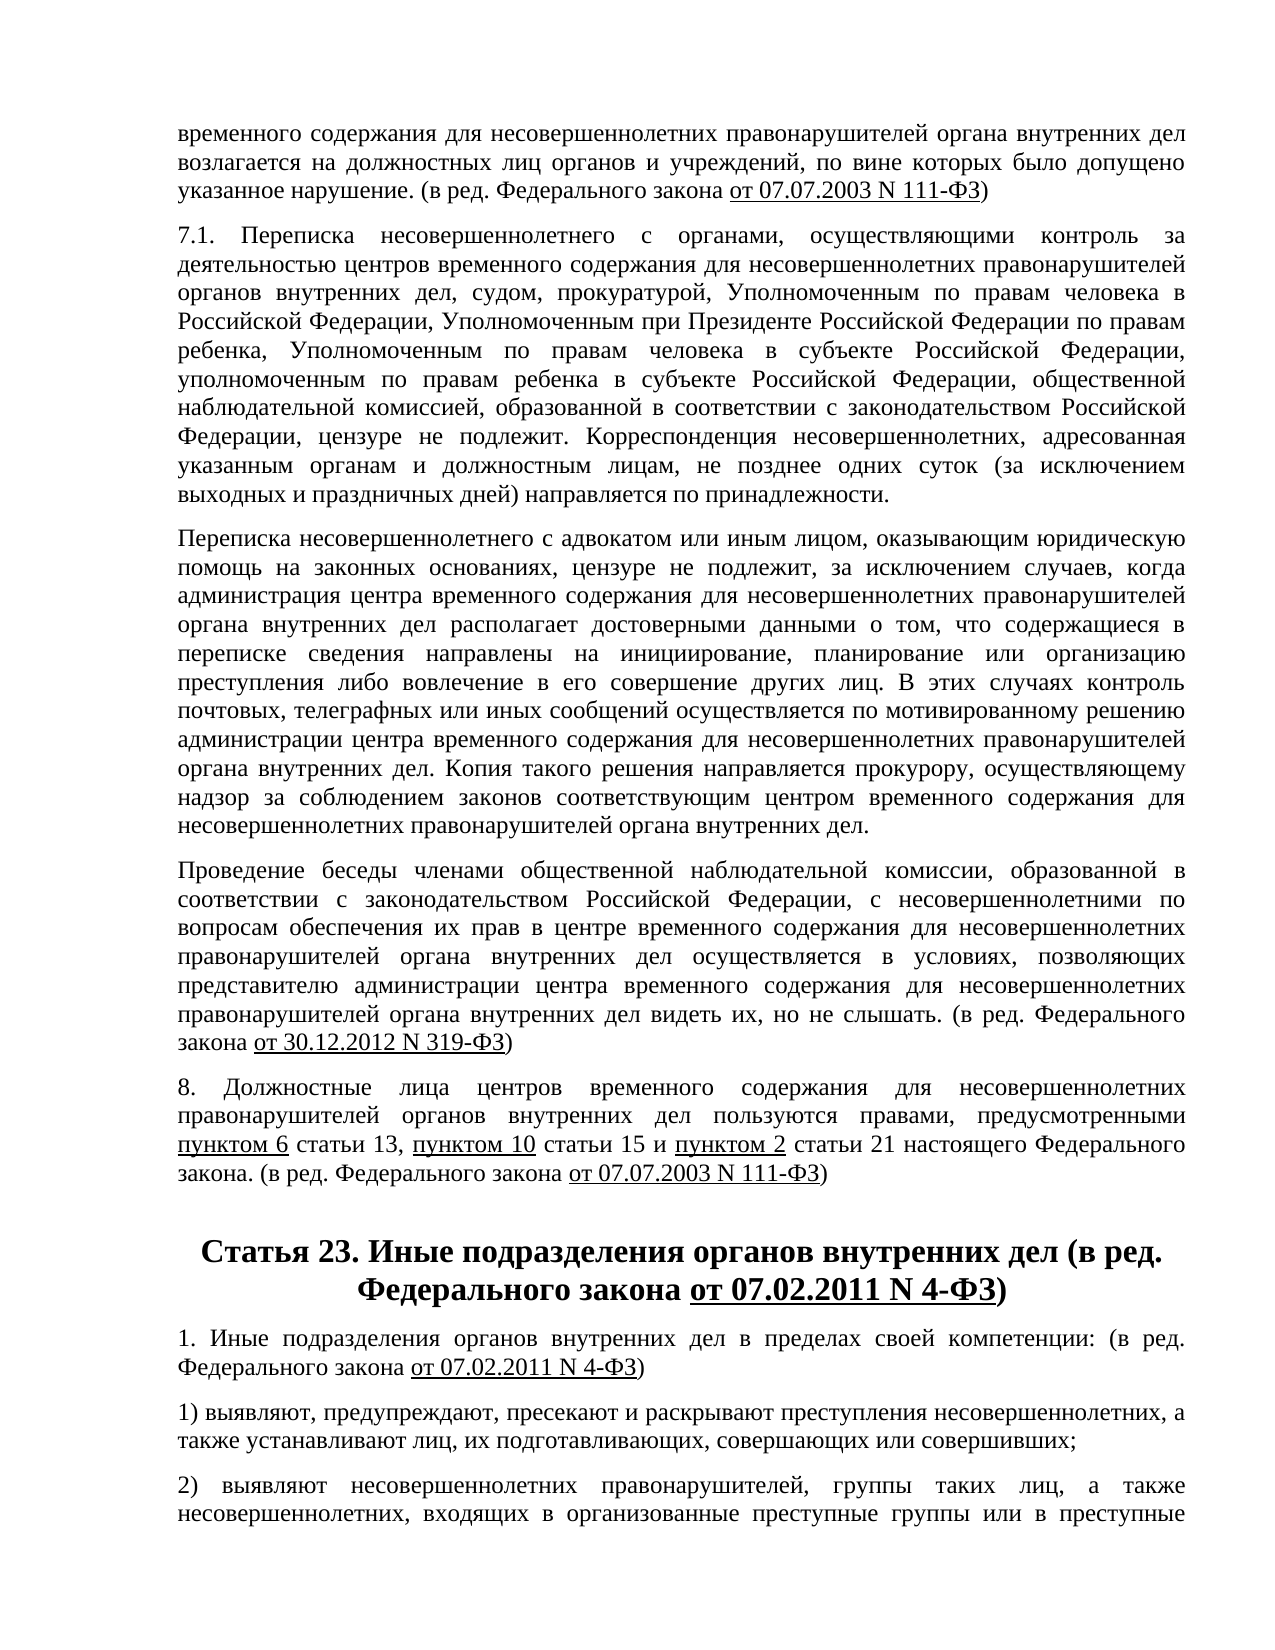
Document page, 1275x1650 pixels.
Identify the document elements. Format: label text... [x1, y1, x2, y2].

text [177, 118, 1186, 204]
text 1. Иные подразделения органов внутренних дел в пределах своей компетенции: (в ред. Федерального закона от 07.02.2011 N 4-ФЗ) [177, 1323, 1186, 1381]
text 7.1. Переписка несовершеннолетнего с органами, осуществляющими контроль за деятельностью центров временного содержания для несовершеннолетних правонарушителей органов внутренних дел, судом, прокуратурой, Уполномоченным по правам человека в Российской Федерации, Уполномоченным при Президенте Российской Федерации по правам ребенка, Уполномоченным по правам человека в субъекте Российской Федерации, уполномоченным по правам ребенка в субъекте Российской Федерации, общественной наблюдательной комиссией, образованной в соответствии с законодательством Российской Федерации, цензуре не подлежит. Корреспонденция несовершеннолетних, адресованная указанным органам и должностным лицам, не позднее одних суток (за исключением выходных и праздничных дней) направляется по принадлежности. [177, 220, 1186, 507]
text Статья 23. Иные подразделения органов внутренних дел (в ред. Федерального закона от 07.02.2011 N 4-ФЗ) [177, 1231, 1186, 1308]
text 1) выявляют, предупреждают, пресекают и раскрывают преступления несовершеннолетних, а также устанавливают лиц, их подготавливающих, совершающих или совершивших; [177, 1397, 1186, 1454]
text Проведение беседы членами общественной наблюдательной комиссии, образованной в соответствии с законодательством Российской Федерации, с несовершеннолетними по вопросам обеспечения их прав в центре временного содержания для несовершеннолетних правонарушителей органа внутренних дел осуществляется в условиях, позволяющих представителю администрации центра временного содержания для несовершеннолетних правонарушителей органа внутренних дел видеть их, но не слышать. (в ред. Федерального закона от 30.12.2012 N 319-ФЗ) [177, 855, 1186, 1056]
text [177, 1470, 1186, 1527]
text 8. Должностные лица центров временного содержания для несовершеннолетних правонарушителей органов внутренних дел пользуются правами, предусмотренными пунктом 6 статьи 13, пунктом 10 статьи 15 и пунктом 2 статьи 21 настоящего Федерального закона. (в ред. Федерального закона от 07.07.2003 N 111-ФЗ) [177, 1072, 1186, 1187]
text Переписка несовершеннолетнего с адвокатом или иным лицом, оказывающим юридическую помощь на законных основаниях, цензуре не подлежит, за исключением случаев, когда администрация центра временного содержания для несовершеннолетних правонарушителей органа внутренних дел располагает достоверными данными о том, что содержащиеся в переписке сведения направлены на инициирование, планирование или организацию преступления либо вовлечение в его совершение других лиц. В этих случаях контроль почтовых, телеграфных или иных сообщений осуществляется по мотивированному решению администрации центра временного содержания для несовершеннолетних правонарушителей органа внутренних дел. Копия такого решения направляется прокурору, осуществляющему надзор за соблюдением законов соответствующим центром временного содержания для несовершеннолетних правонарушителей органа внутренних дел. [177, 523, 1186, 839]
